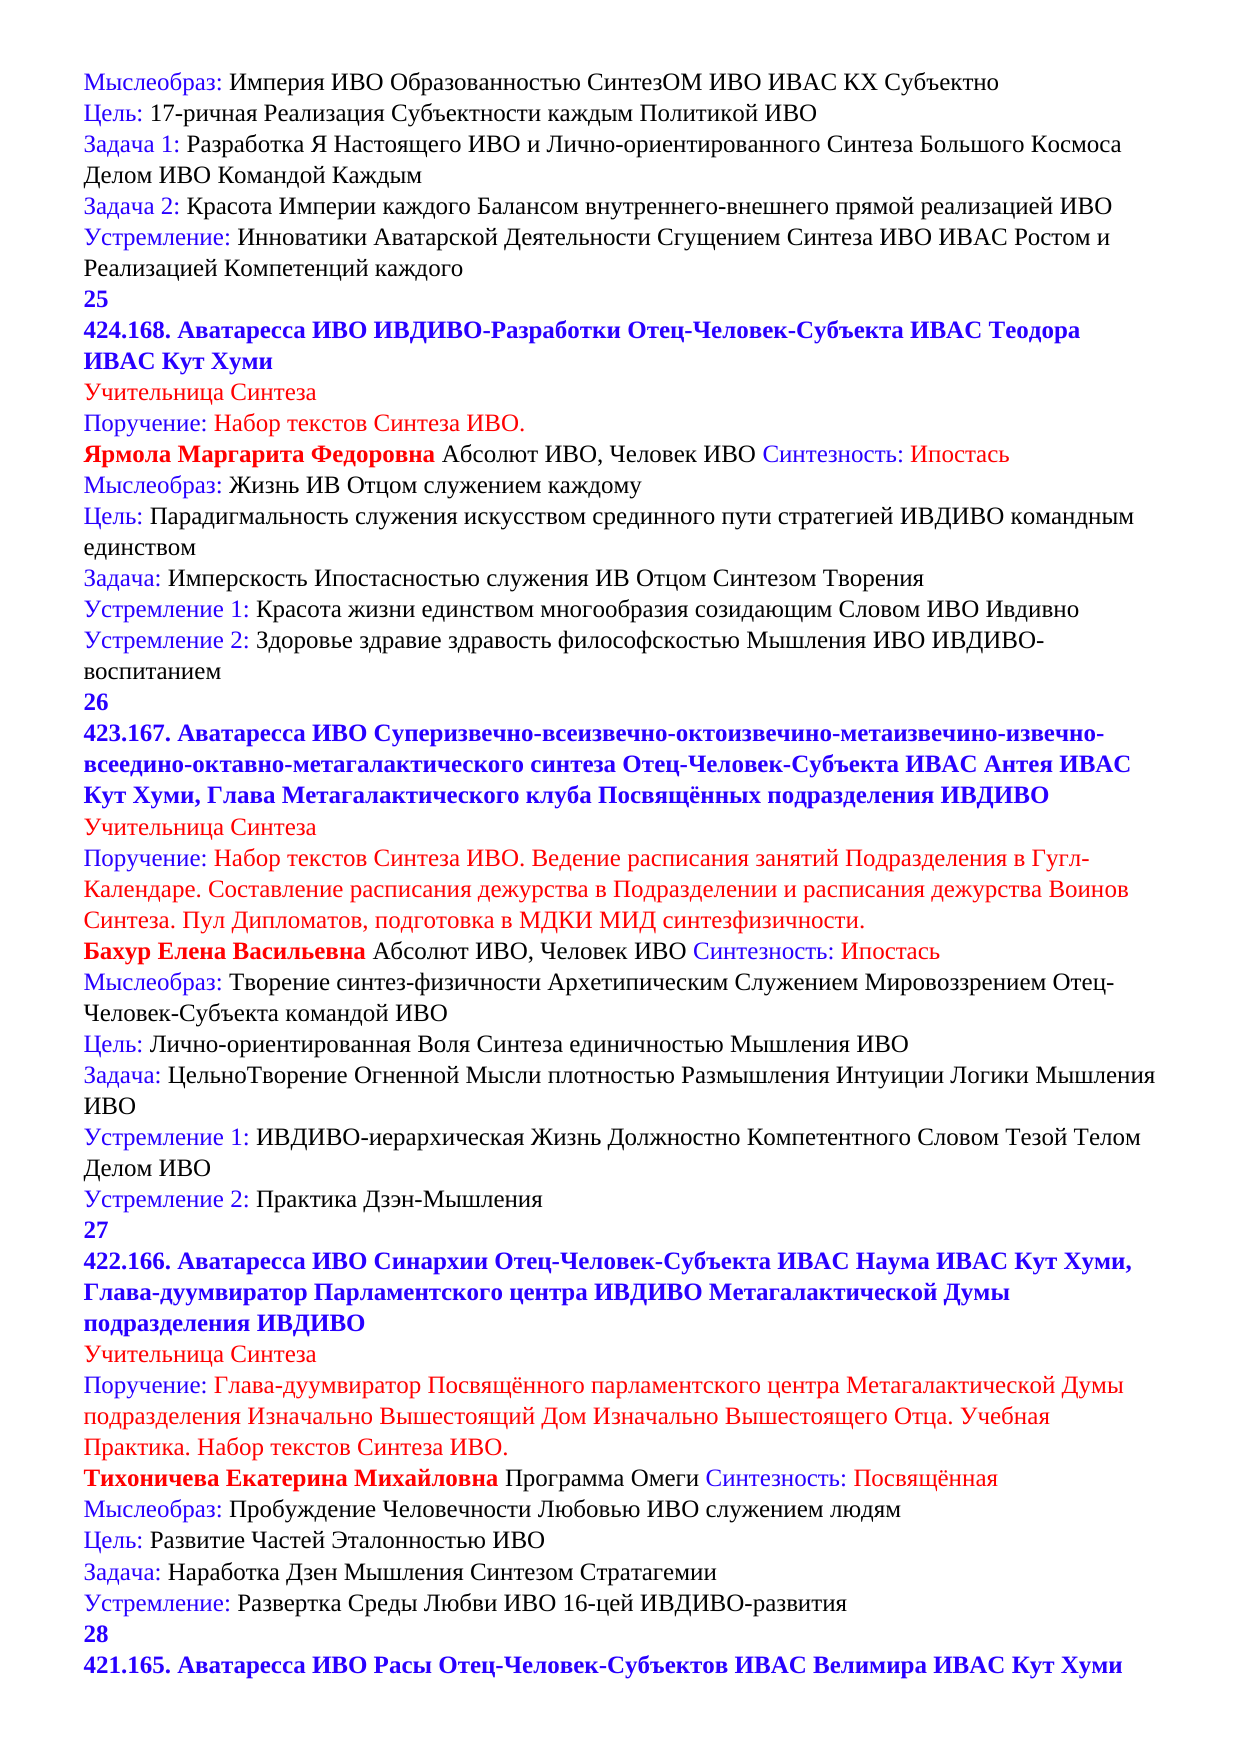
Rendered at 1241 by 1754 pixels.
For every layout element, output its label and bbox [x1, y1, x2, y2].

text [83, 67, 1157, 1678]
